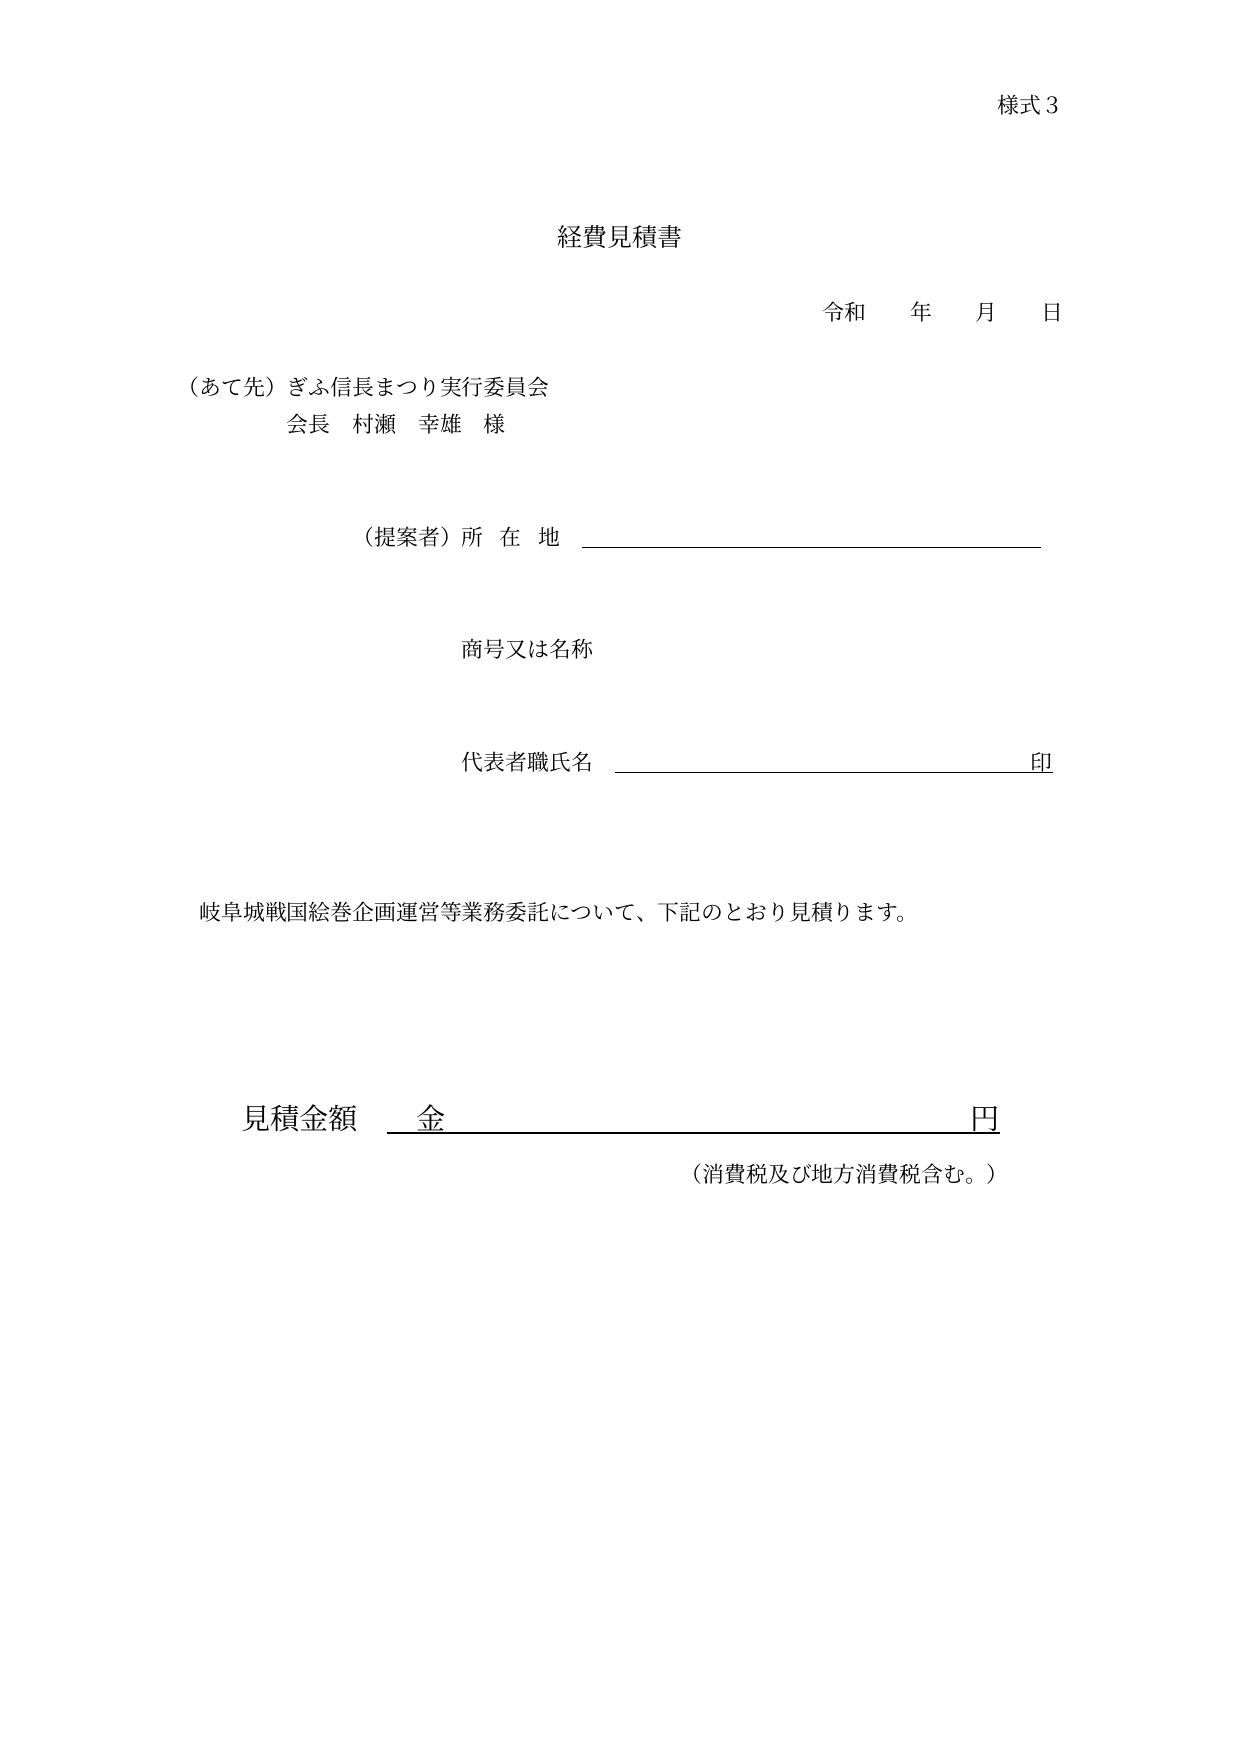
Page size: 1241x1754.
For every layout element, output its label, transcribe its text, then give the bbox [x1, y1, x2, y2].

text 岐阜城戦国絵巻企画運営等業務委託について、下記のとおり見積ります。 [177, 892, 1063, 929]
text 令和 年 月 日 [177, 292, 1063, 329]
text 商号又は名称 [177, 629, 1063, 667]
text （消費税及び地方消費税含む。） [177, 1154, 1063, 1192]
text 代表者職氏名 印 [177, 742, 1063, 779]
text 経費見積書 [177, 217, 1063, 254]
text （提案者）所在地 [177, 517, 1063, 554]
text 会長 村瀬 幸雄 様 [177, 404, 1063, 442]
text 見積金額 金 円 [177, 1079, 1063, 1154]
text （あて先）ぎふ信長まつり実行委員会 [177, 367, 1063, 404]
